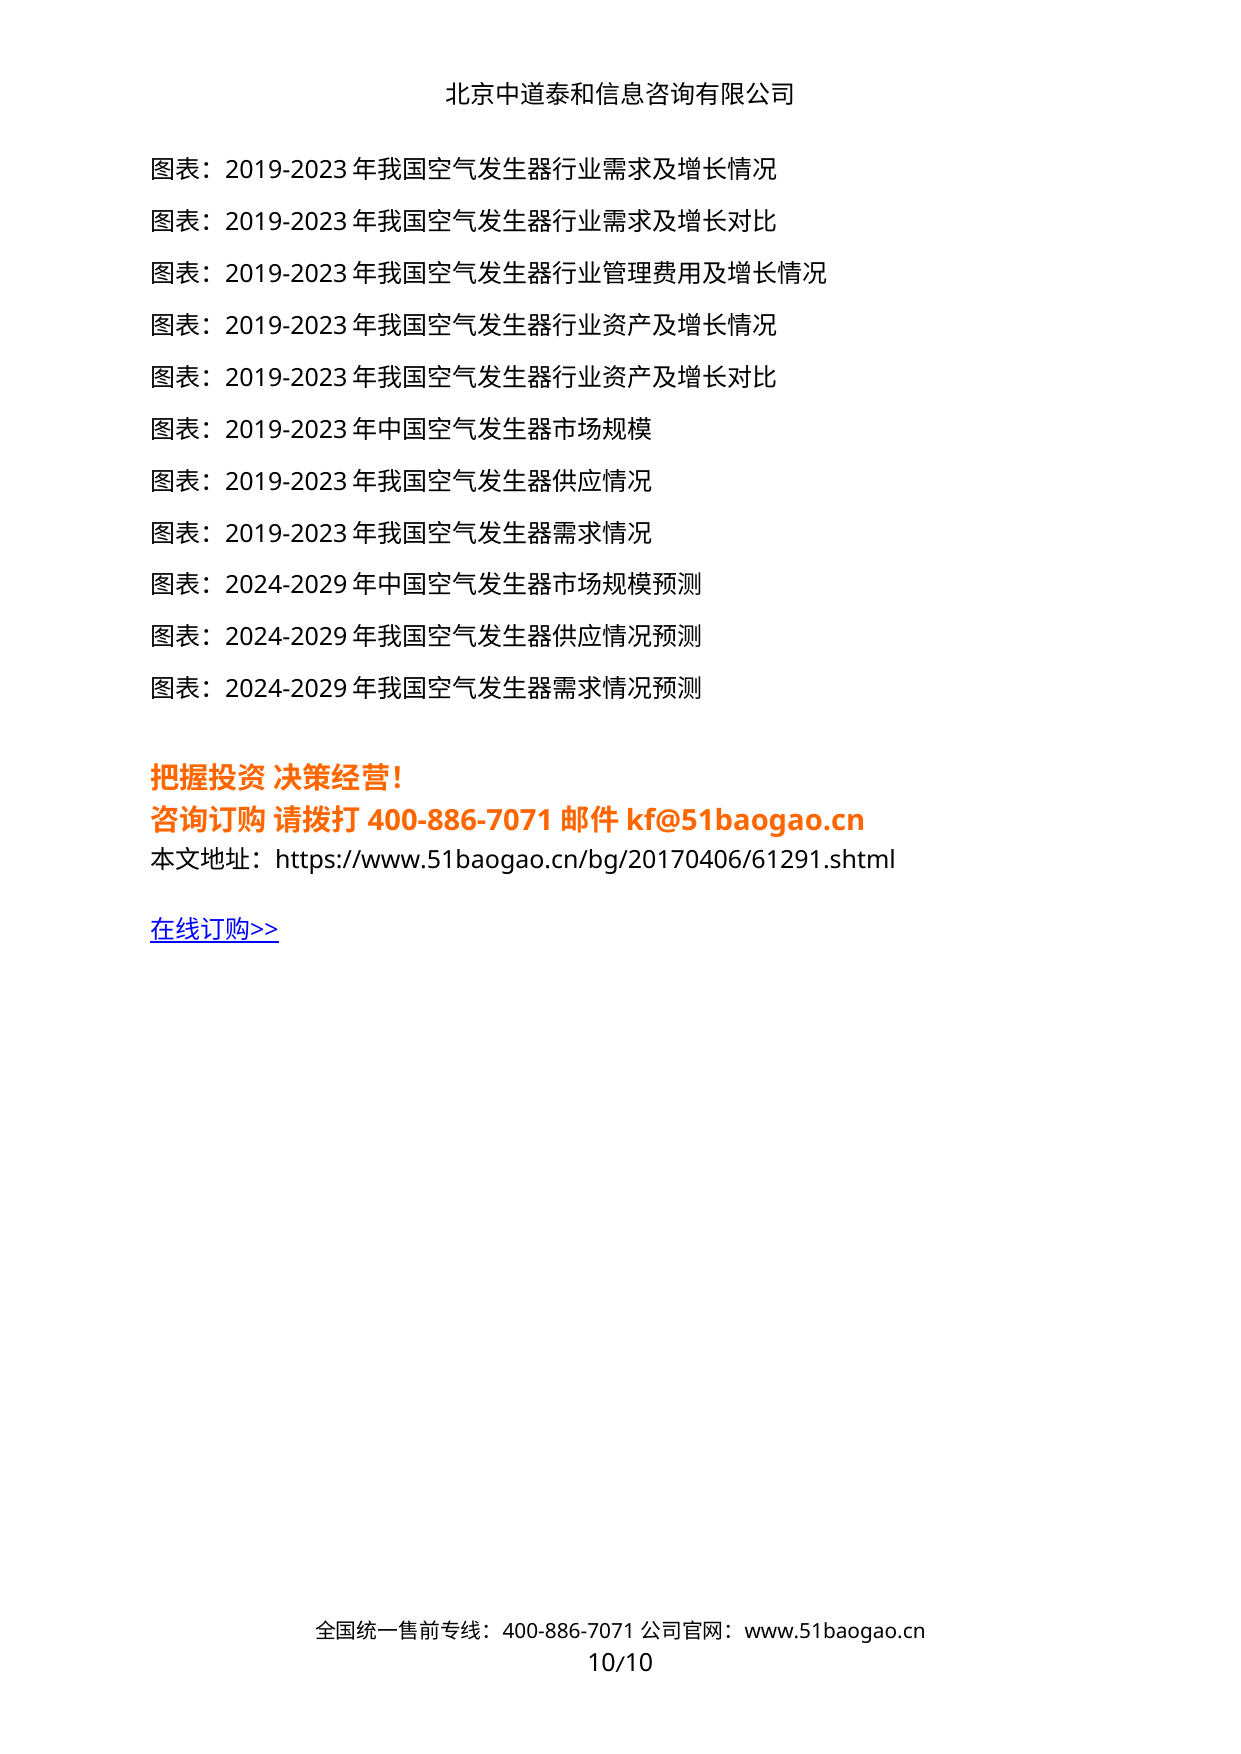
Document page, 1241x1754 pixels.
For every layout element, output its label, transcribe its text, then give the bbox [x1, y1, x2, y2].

text 图表：2024-2029年中国空气发生器市场规模预测 [150, 565, 1090, 601]
text 图表：2019-2023年我国空气发生器行业管理费用及增长情况 [150, 254, 1090, 290]
text 图表：2019-2023年我国空气发生器行业需求及增长情况 [150, 150, 1090, 186]
text 把握投资 决策经营！咨询订购 请拨打 400-886-7071 邮件 kf@51baogao.cn本文地址：https://www.51baogao.cn/bg/20170406/61291.shtml [150, 721, 1090, 876]
text 图表：2019-2023年我国空气发生器需求情况 [150, 513, 1090, 549]
text 图表：2019-2023年我国空气发生器供应情况 [150, 461, 1090, 497]
text 图表：2019-2023年我国空气发生器行业需求及增长对比 [150, 202, 1090, 238]
text 图表：2019-2023年我国空气发生器行业资产及增长情况 [150, 306, 1090, 342]
text 图表：2024-2029年我国空气发生器供应情况预测 [150, 617, 1090, 653]
text 图表：2019-2023年中国空气发生器市场规模 [150, 409, 1090, 446]
text 在线订购>> [150, 876, 1090, 946]
text 图表：2019-2023年我国空气发生器行业资产及增长对比 [150, 357, 1090, 394]
text 图表：2024-2029年我国空气发生器需求情况预测 [150, 669, 1090, 705]
